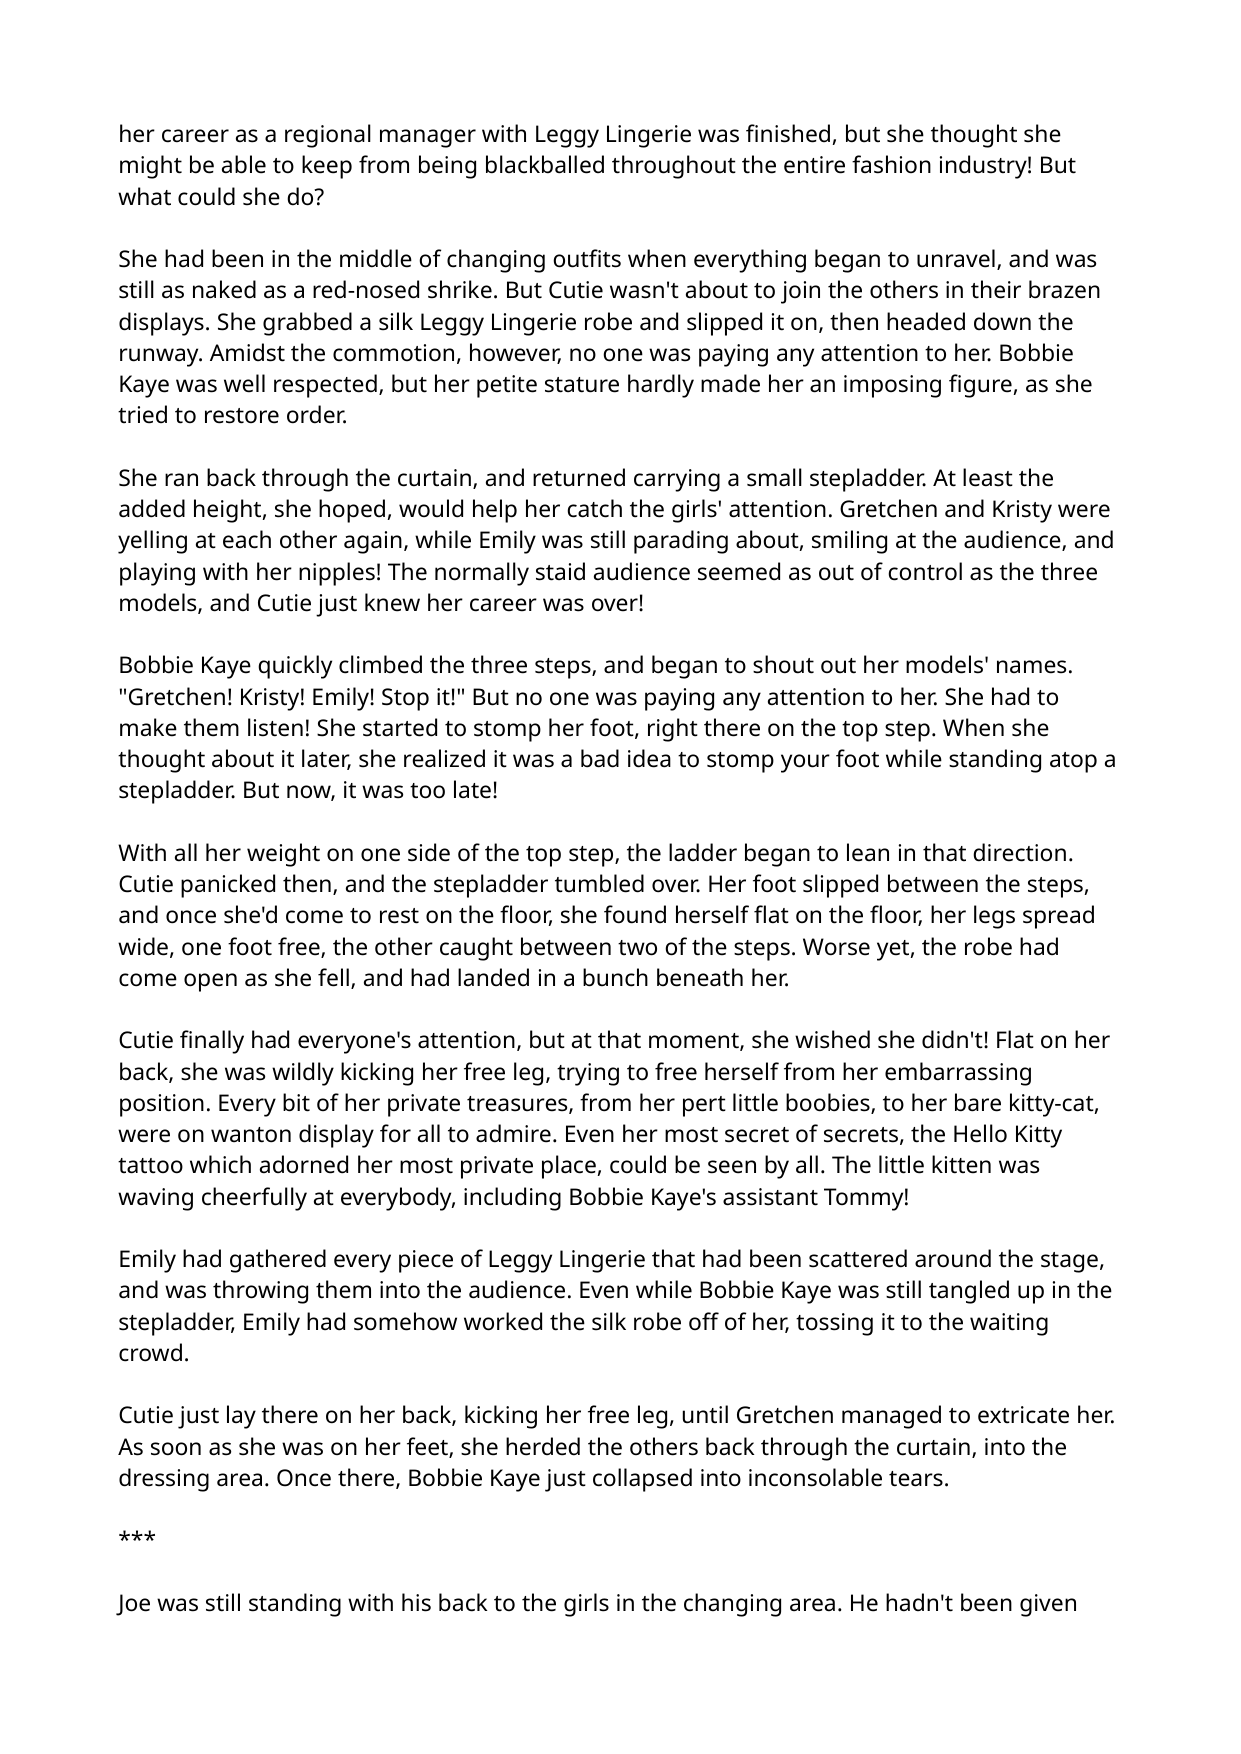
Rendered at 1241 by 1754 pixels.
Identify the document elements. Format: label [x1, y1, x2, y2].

text [118, 118, 1122, 1618]
